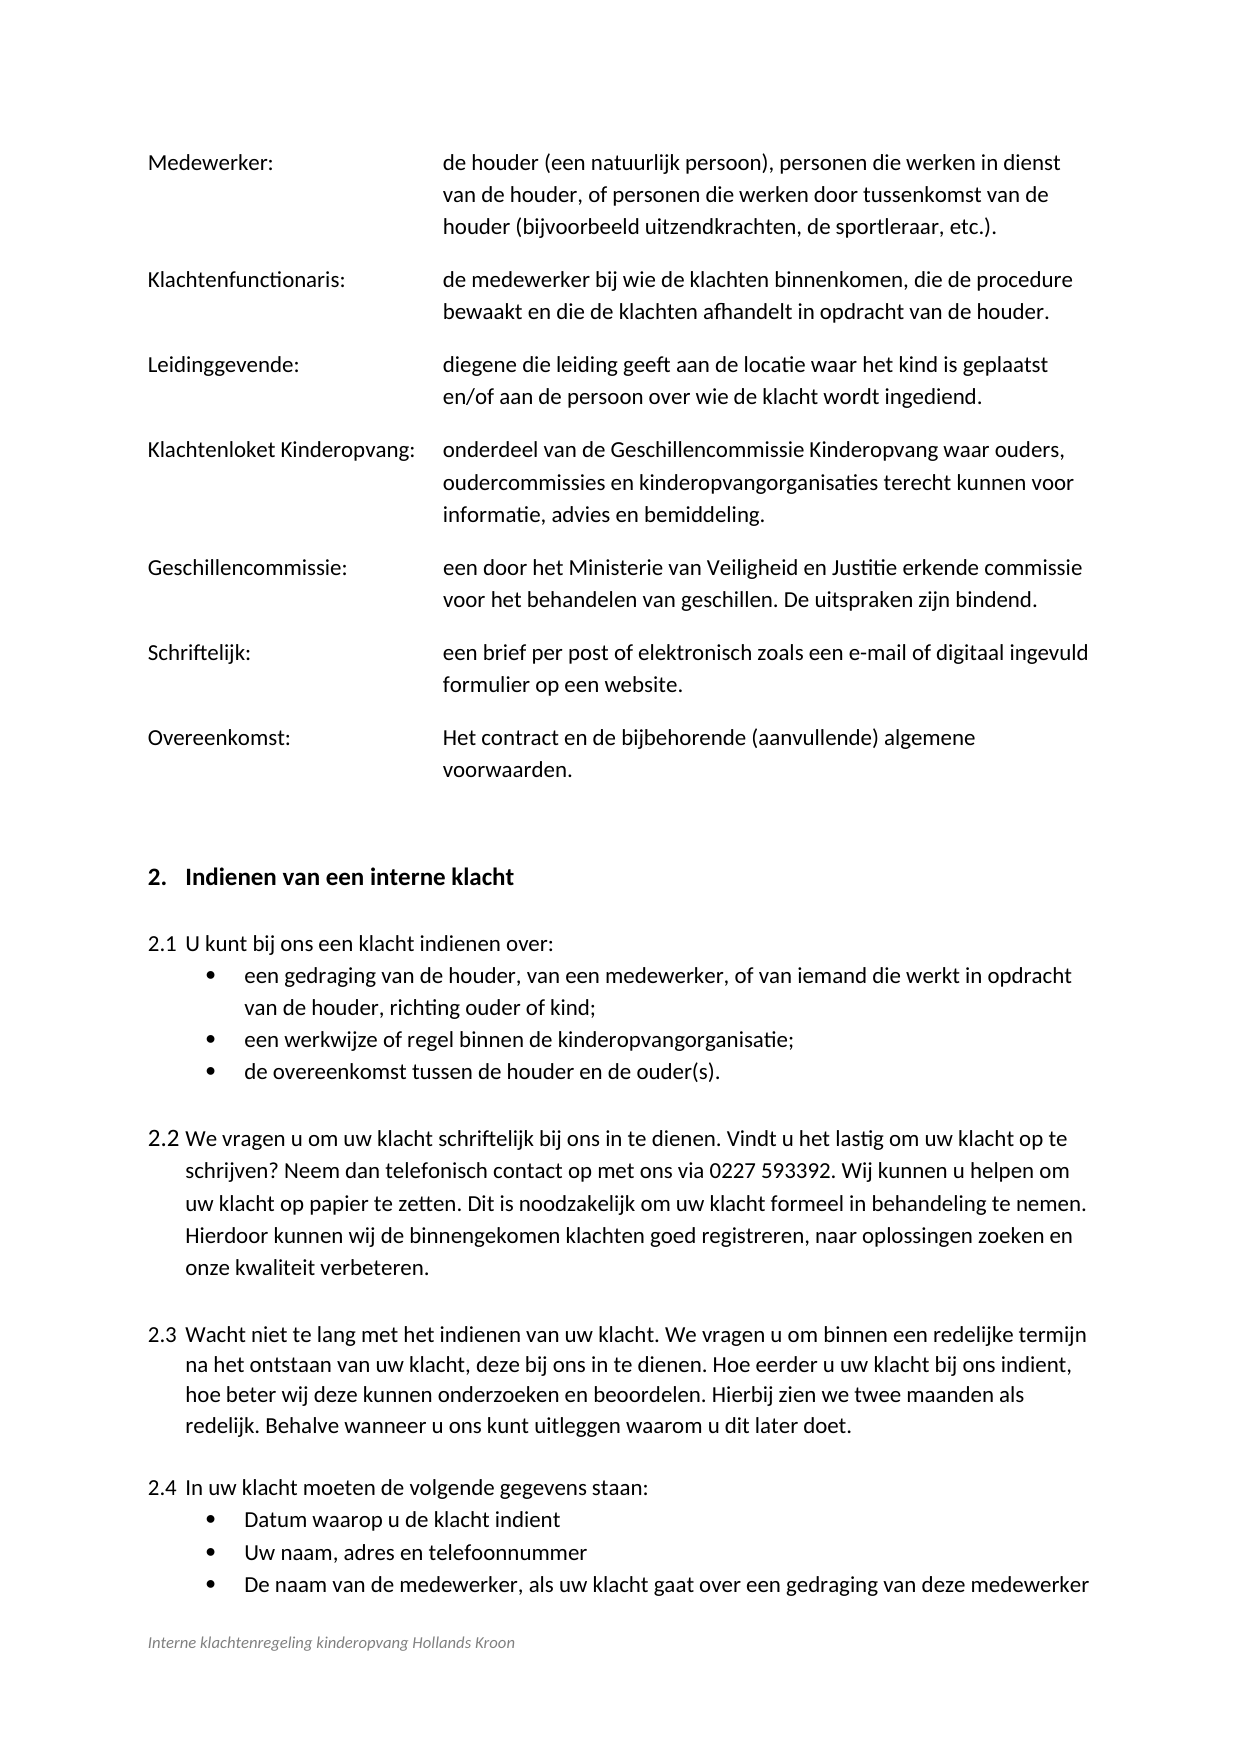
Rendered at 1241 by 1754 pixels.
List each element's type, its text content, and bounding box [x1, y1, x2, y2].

list De naam van de medewerker, als uw klacht gaat over een gedraging van deze medewerker [207, 1570, 1093, 1598]
text Overeenkomst: Het contract en de bijbehorende (aanvullende) algemene voorwaarden. [148, 723, 1093, 783]
text Geschillencommissie: een door het Ministerie van Veiligheid en Justitie erkende commissie voor het behandelen van geschillen. De uitspraken zijn bindend. [148, 553, 1093, 613]
text Klachtenfunctionaris: de medewerker bij wie de klachten binnenkomen, die de procedure bewaakt en die de klachten afhandelt in opdracht van de houder. [148, 265, 1093, 325]
list Wacht niet te lang met het indienen van uw klacht. We vragen u om binnen een redelijke termijn na het ontstaan van uw klacht, deze bij ons in te dienen. Hoe eerder u uw klacht bij ons indient, hoe beter wij deze kunnen onderzoeken en beoordelen. Hierbij zien we twee maanden als redelijk. Behalve wanneer u ons kunt uitleggen waarom u dit later doet. [148, 1320, 1093, 1439]
list Indienen van een interne klacht [148, 861, 1093, 892]
list een gedraging van de houder, van een medewerker, of van iemand die werkt in opdracht van de houder, richting ouder of kind; [207, 961, 1093, 1021]
text Klachtenloket Kinderopvang: onderdeel van de Geschillencommissie Kinderopvang waar ouders, oudercommissies en kinderopvangorganisaties terecht kunnen voor informatie, advies en bemiddeling. [148, 435, 1093, 528]
list Datum waarop u de klacht indient [207, 1505, 1093, 1533]
text Leidinggevende: diegene die leiding geeft aan de locatie waar het kind is geplaatst en/of aan de persoon over wie de klacht wordt ingediend. [148, 350, 1093, 410]
list de overeenkomst tussen de houder en de ouder(s). [207, 1057, 1093, 1085]
list een werkwijze of regel binnen de kinderopvangorganisatie; [207, 1025, 1093, 1053]
list U kunt bij ons een klacht indienen over: [148, 929, 1093, 957]
text Schriftelijk: een brief per post of elektronisch zoals een e-mail of digitaal ingevuld formulier op een website. [148, 638, 1093, 698]
list In uw klacht moeten de volgende gegevens staan: [148, 1473, 1093, 1501]
list We vragen u om uw klacht schriftelijk bij ons in te dienen. Vindt u het lastig om uw klacht op te schrijven? Neem dan telefonisch contact op met ons via 0227 593392. Wij kunnen u helpen om uw klacht op papier te zetten. Dit is noodzakelijk om uw klacht formeel in behandeling te nemen. Hierdoor kunnen wij de binnengekomen klachten goed registreren, naar oplossingen zoeken en onze kwaliteit verbeteren. [148, 1122, 1093, 1281]
text Medewerker: de houder (een natuurlijk persoon), personen die werken in dienst van de houder, of personen die werken door tussenkomst van de houder (bijvoorbeeld uitzendkrachten, de sportleraar, etc.). [148, 148, 1093, 240]
list Uw naam, adres en telefoonnummer [207, 1538, 1093, 1566]
